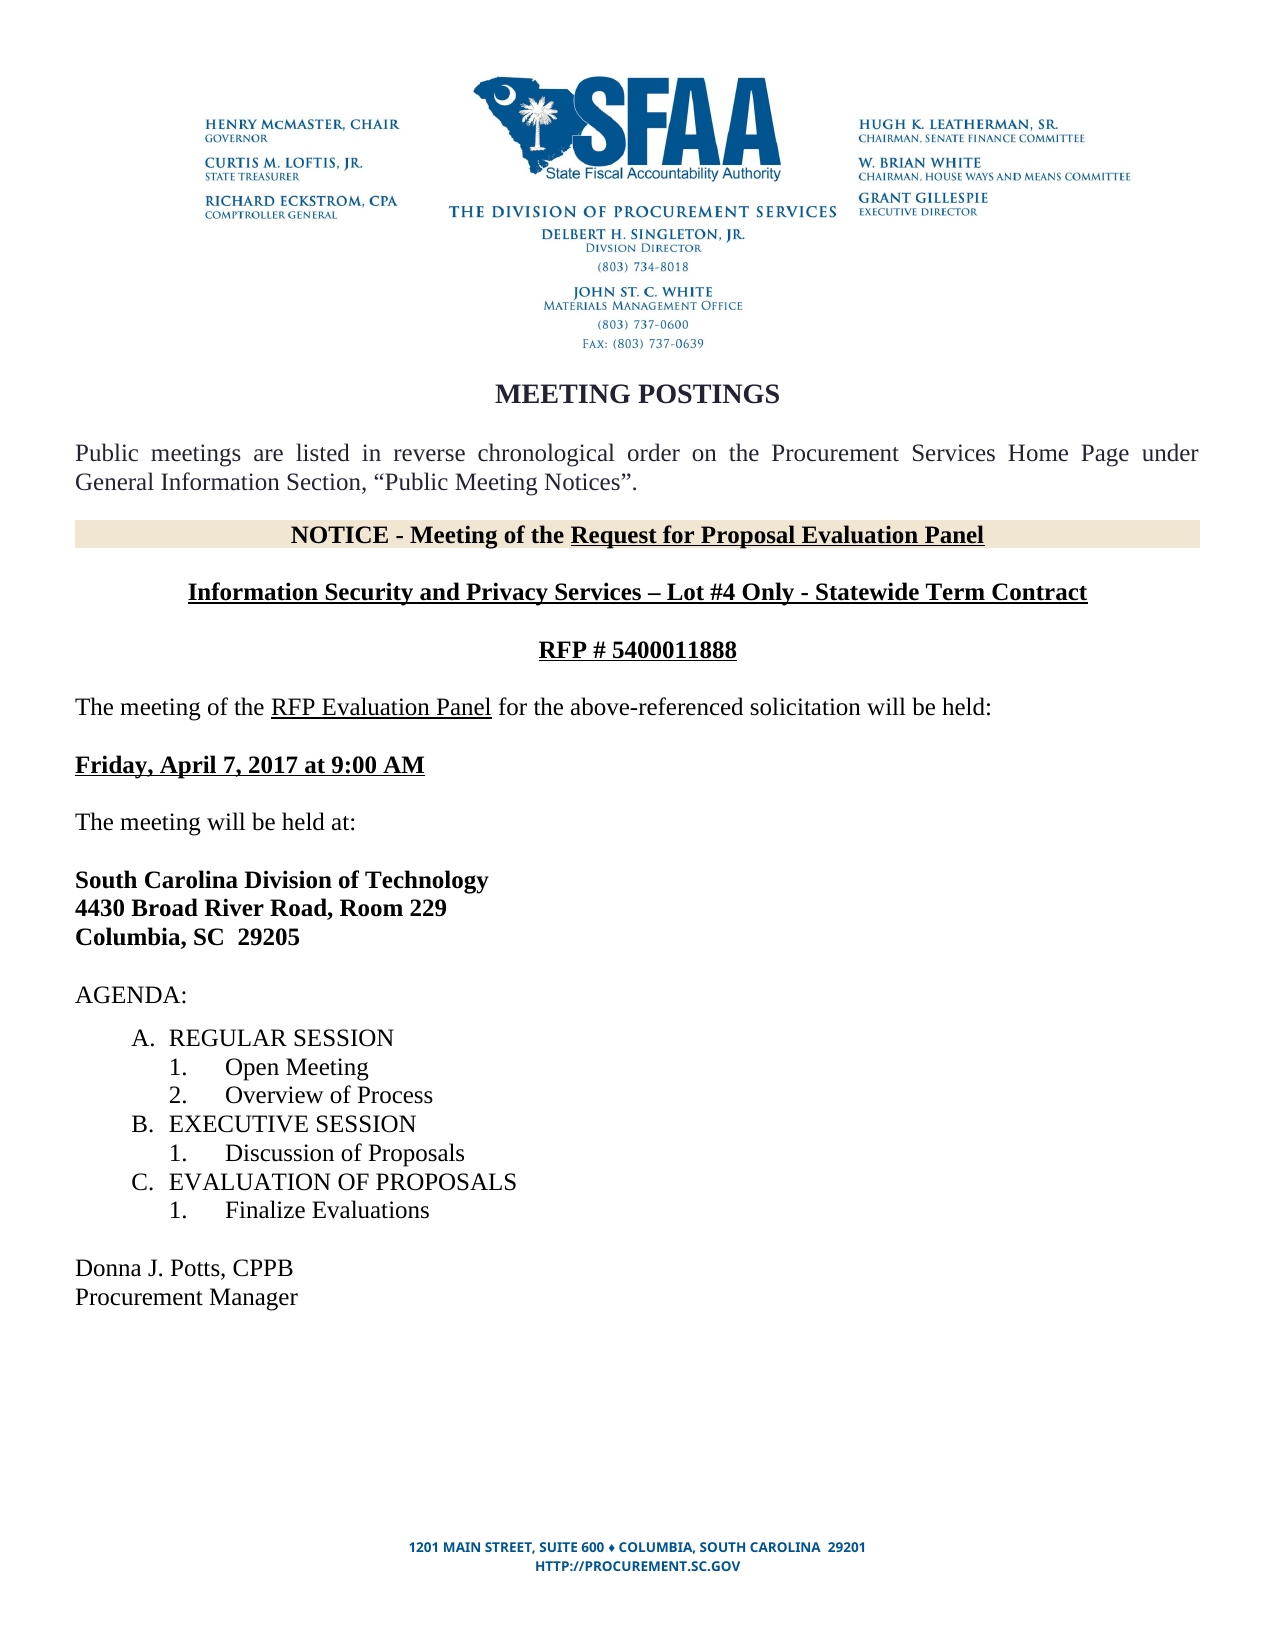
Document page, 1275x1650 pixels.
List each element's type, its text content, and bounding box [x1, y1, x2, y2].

text Donna J. Potts, CPPB [75, 1253, 1200, 1282]
text Information Security and Privacy Services – Lot #4 Only - Statewide Term Contract [75, 577, 1200, 606]
text The meeting will be held at: [75, 807, 1200, 865]
text B. EXECUTIVE SESSION 1. Discussion of Proposals [131, 1109, 1200, 1167]
text RFP # 5400011888 [75, 635, 1200, 692]
text NOTICE - Meeting of the Request for Proposal Evaluation Panel [75, 520, 1200, 548]
text AGENDA: [75, 980, 1200, 1008]
text South Carolina Division of Technology [75, 865, 1200, 893]
text Public meetings are listed in reverse chronological order on the Procurement Services Home Page under General Information Section, “Public Meeting Notices”. [75, 438, 1200, 496]
text The meeting of the RFP Evaluation Panel for the above-referenced solicitation will be held: [75, 692, 1200, 721]
text MEETING POSTINGS [75, 377, 1200, 409]
text C. EVALUATION OF PROPOSALS [131, 1167, 1200, 1195]
text Columbia, SC 29205 [75, 922, 1200, 951]
text Procurement Manager [75, 1282, 1200, 1310]
text A. REGULAR SESSION 1. Open Meeting 2. Overview of Process [131, 1023, 1200, 1109]
picture [181, 75, 1157, 353]
text Friday, April 7, 2017 at 9:00 AM [75, 750, 1200, 778]
text 4430 Broad River Road, Room 229 [75, 893, 1200, 922]
text 1. Finalize Evaluations [131, 1195, 1200, 1224]
